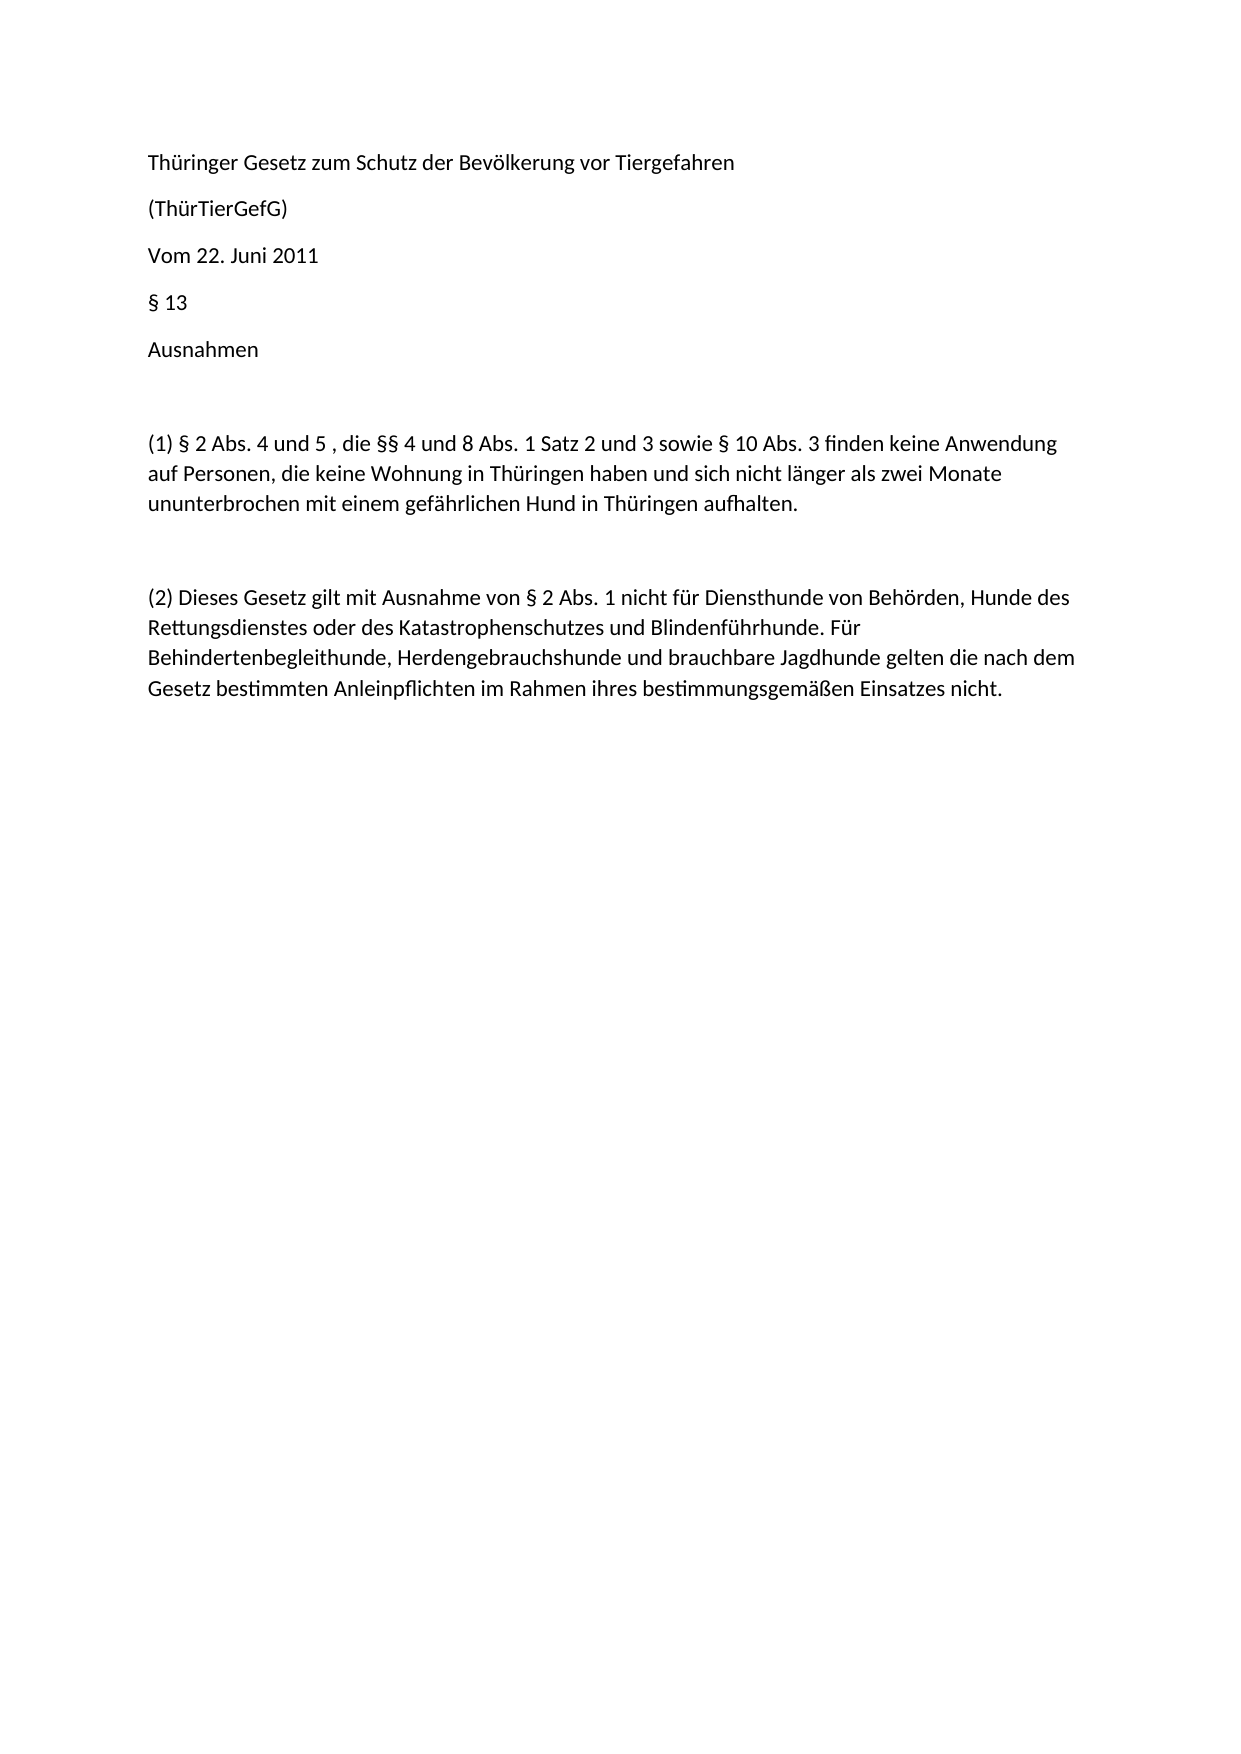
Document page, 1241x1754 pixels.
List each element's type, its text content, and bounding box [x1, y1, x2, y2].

text (ThürTierGefG) [148, 194, 1093, 222]
text § 13 [148, 288, 1093, 316]
text (1) § 2 Abs. 4 und 5 , die §§ 4 und 8 Abs. 1 Satz 2 und 3 sowie § 10 Abs. 3 finden keine Anwendung auf Personen, die keine Wohnung in Thüringen haben und sich nicht länger als zwei Monate ununterbrochen mit einem gefährlichen Hund in Thüringen aufhalten. [148, 429, 1093, 517]
text Vom 22. Juni 2011 [148, 241, 1093, 269]
text Thüringer Gesetz zum Schutz der Bevölkerung vor Tiergefahren [148, 148, 1093, 176]
text Ausnahmen [148, 335, 1093, 363]
text (2) Dieses Gesetz gilt mit Ausnahme von § 2 Abs. 1 nicht für Diensthunde von Behörden, Hunde des Rettungsdienstes oder des Katastrophenschutzes und Blindenführhunde. Für Behindertenbegleithunde, Herdengebrauchshunde und brauchbare Jagdhunde gelten die nach dem Gesetz bestimmten Anleinpflichten im Rahmen ihres bestimmungsgemäßen Einsatzes nicht. [148, 583, 1093, 702]
